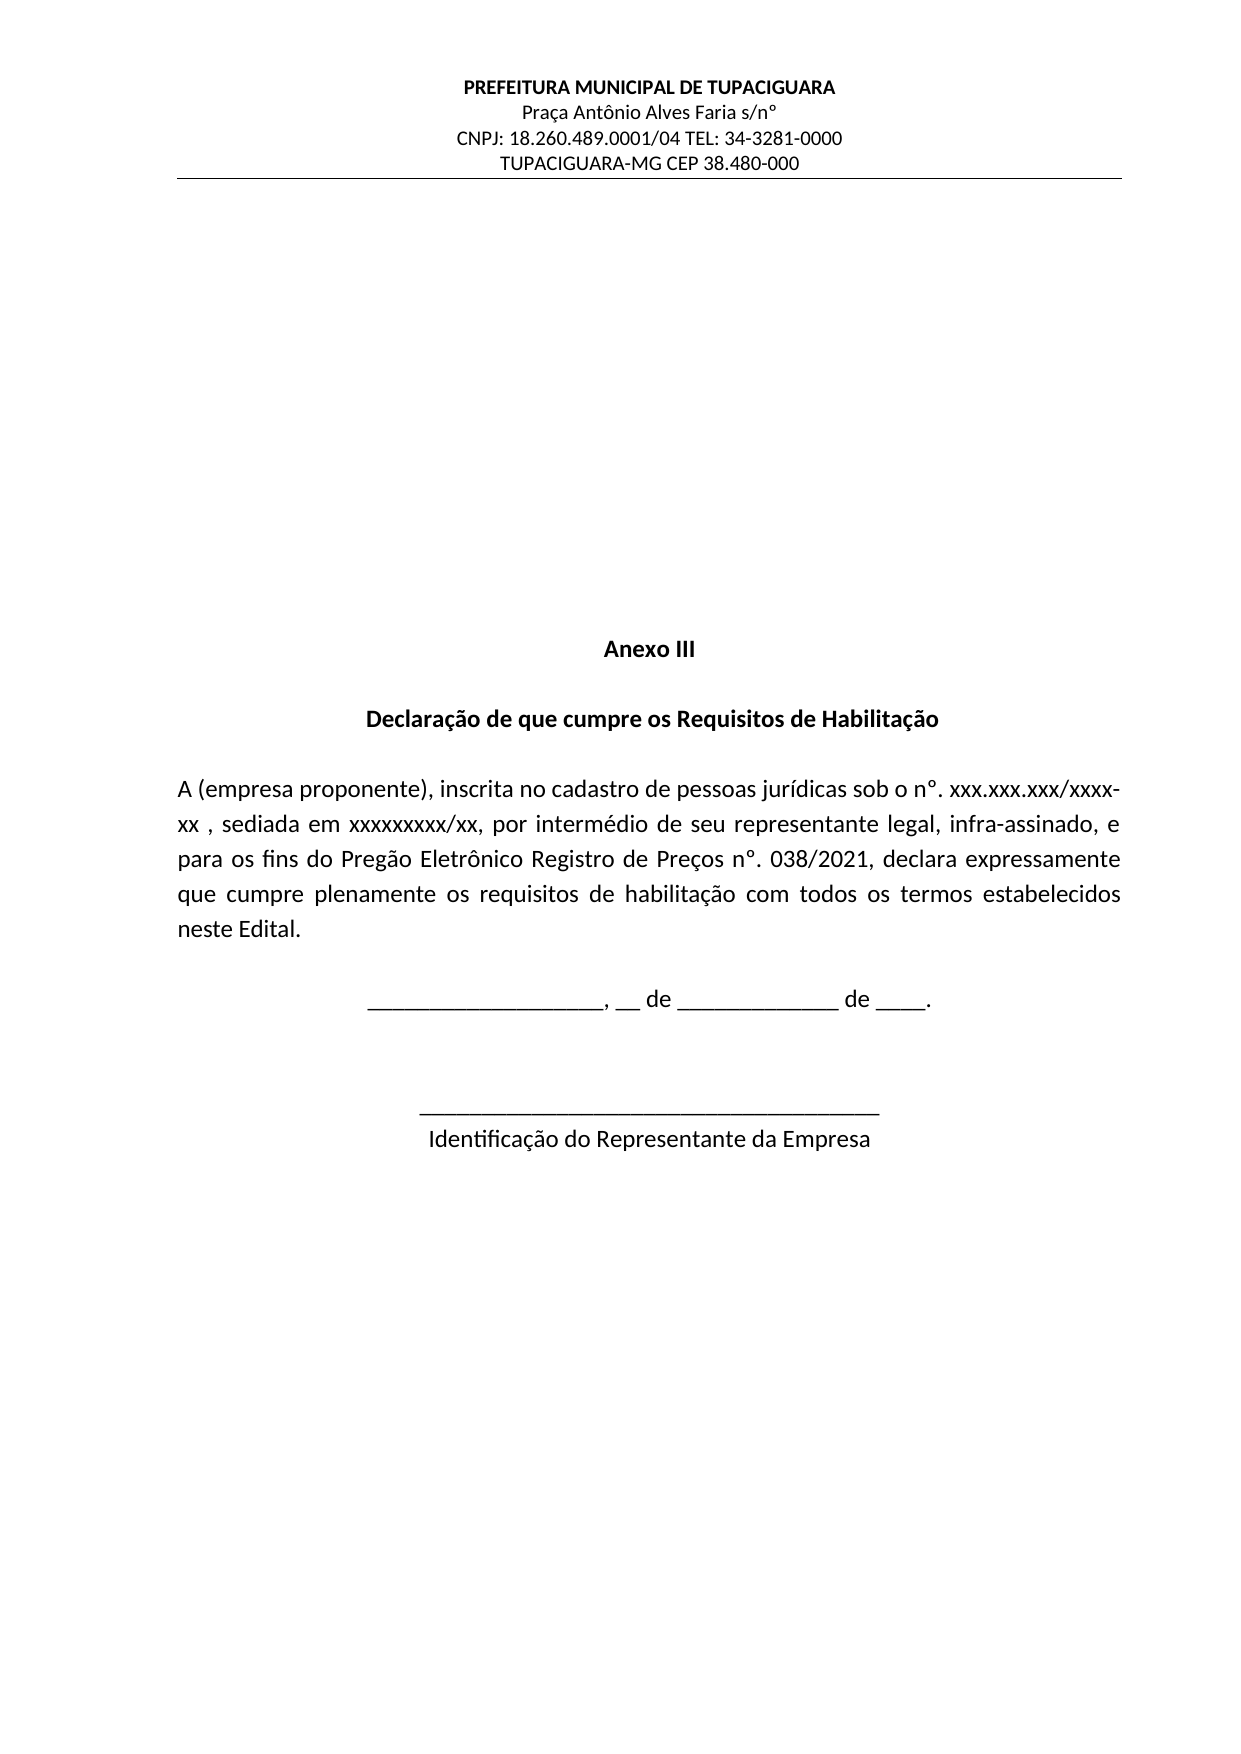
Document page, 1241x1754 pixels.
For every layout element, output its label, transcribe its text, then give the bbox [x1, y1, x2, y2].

text Identificação do Representante da Empresa [177, 1124, 1122, 1154]
text Declaração de que cumpre os Requisitos de Habilitação [177, 704, 1122, 734]
text ___________________, __ de _____________ de ____. [177, 984, 1122, 1014]
text _____________________________________ [177, 1089, 1122, 1119]
text A (empresa proponente), inscrita no cadastro de pessoas jurídicas sob o nº. xxx.xxx.xxx/xxxx-xx , sediada em xxxxxxxxx/xx, por intermédio de seu representante legal, infra-assinado, e para os fins do Pregão Eletrônico Registro de Preços nº. 038/2021, declara expressamente que cumpre plenamente os requisitos de habilitação com todos os termos estabelecidos neste Edital. [177, 774, 1122, 944]
text Anexo III [177, 634, 1122, 664]
